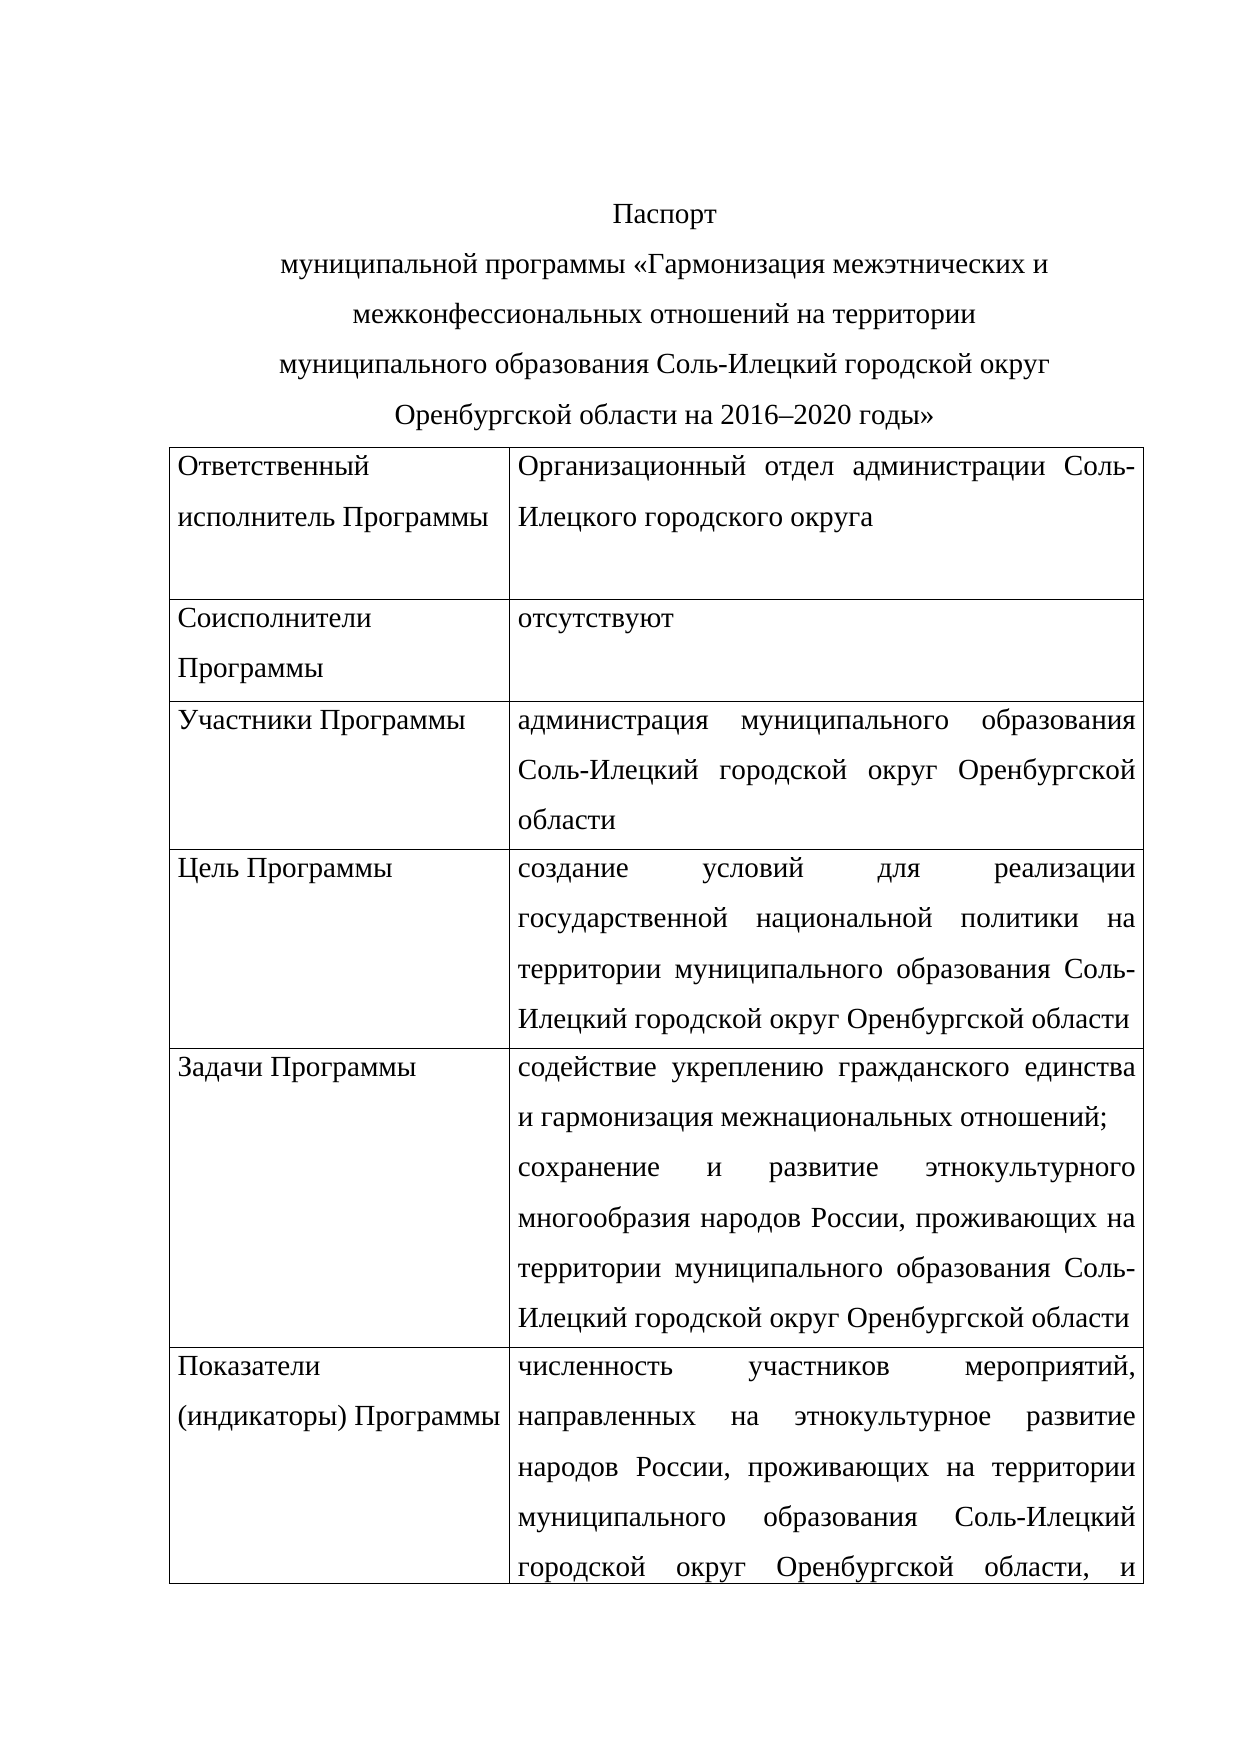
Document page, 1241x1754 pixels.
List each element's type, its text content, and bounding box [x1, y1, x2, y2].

table_cell Цель Программы [170, 850, 509, 1048]
text муниципальной программы «Гармонизация межэтнических и межконфессиональных отношений на территории [177, 246, 1152, 330]
table_cell создание условий для реализации государственной национальной политики на территории муниципального образования Соль-Илецкий городской округ Оренбургской области [510, 850, 1143, 1048]
table_cell содействие укреплению гражданского единства и гармонизация межнациональных отношений; сохранение и развитие этнокультурного многообразия народов России, проживающих на территории муниципального образования Соль-Илецкий городской округ Оренбургской области [510, 1049, 1143, 1347]
text Оренбургской области на 2016–2020 годы» [177, 397, 1152, 431]
table_cell администрация муниципального образования Соль-Илецкий городской округ Оренбургской области [510, 702, 1143, 849]
table_header Ответственный исполнитель Программы [170, 448, 509, 599]
text муниципального образования Соль-Илецкий городской округ [177, 347, 1152, 380]
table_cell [170, 1348, 509, 1583]
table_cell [510, 1348, 1143, 1583]
text Паспорт [177, 196, 1152, 229]
table_cell Задачи Программы [170, 1049, 509, 1347]
table_header Организационный отдел администрации Соль-Илецкого городского округа [510, 448, 1143, 599]
table_cell Соисполнители Программы [170, 600, 509, 701]
table_cell отсутствуют [510, 600, 1143, 701]
table_cell Участники Программы [170, 702, 509, 849]
